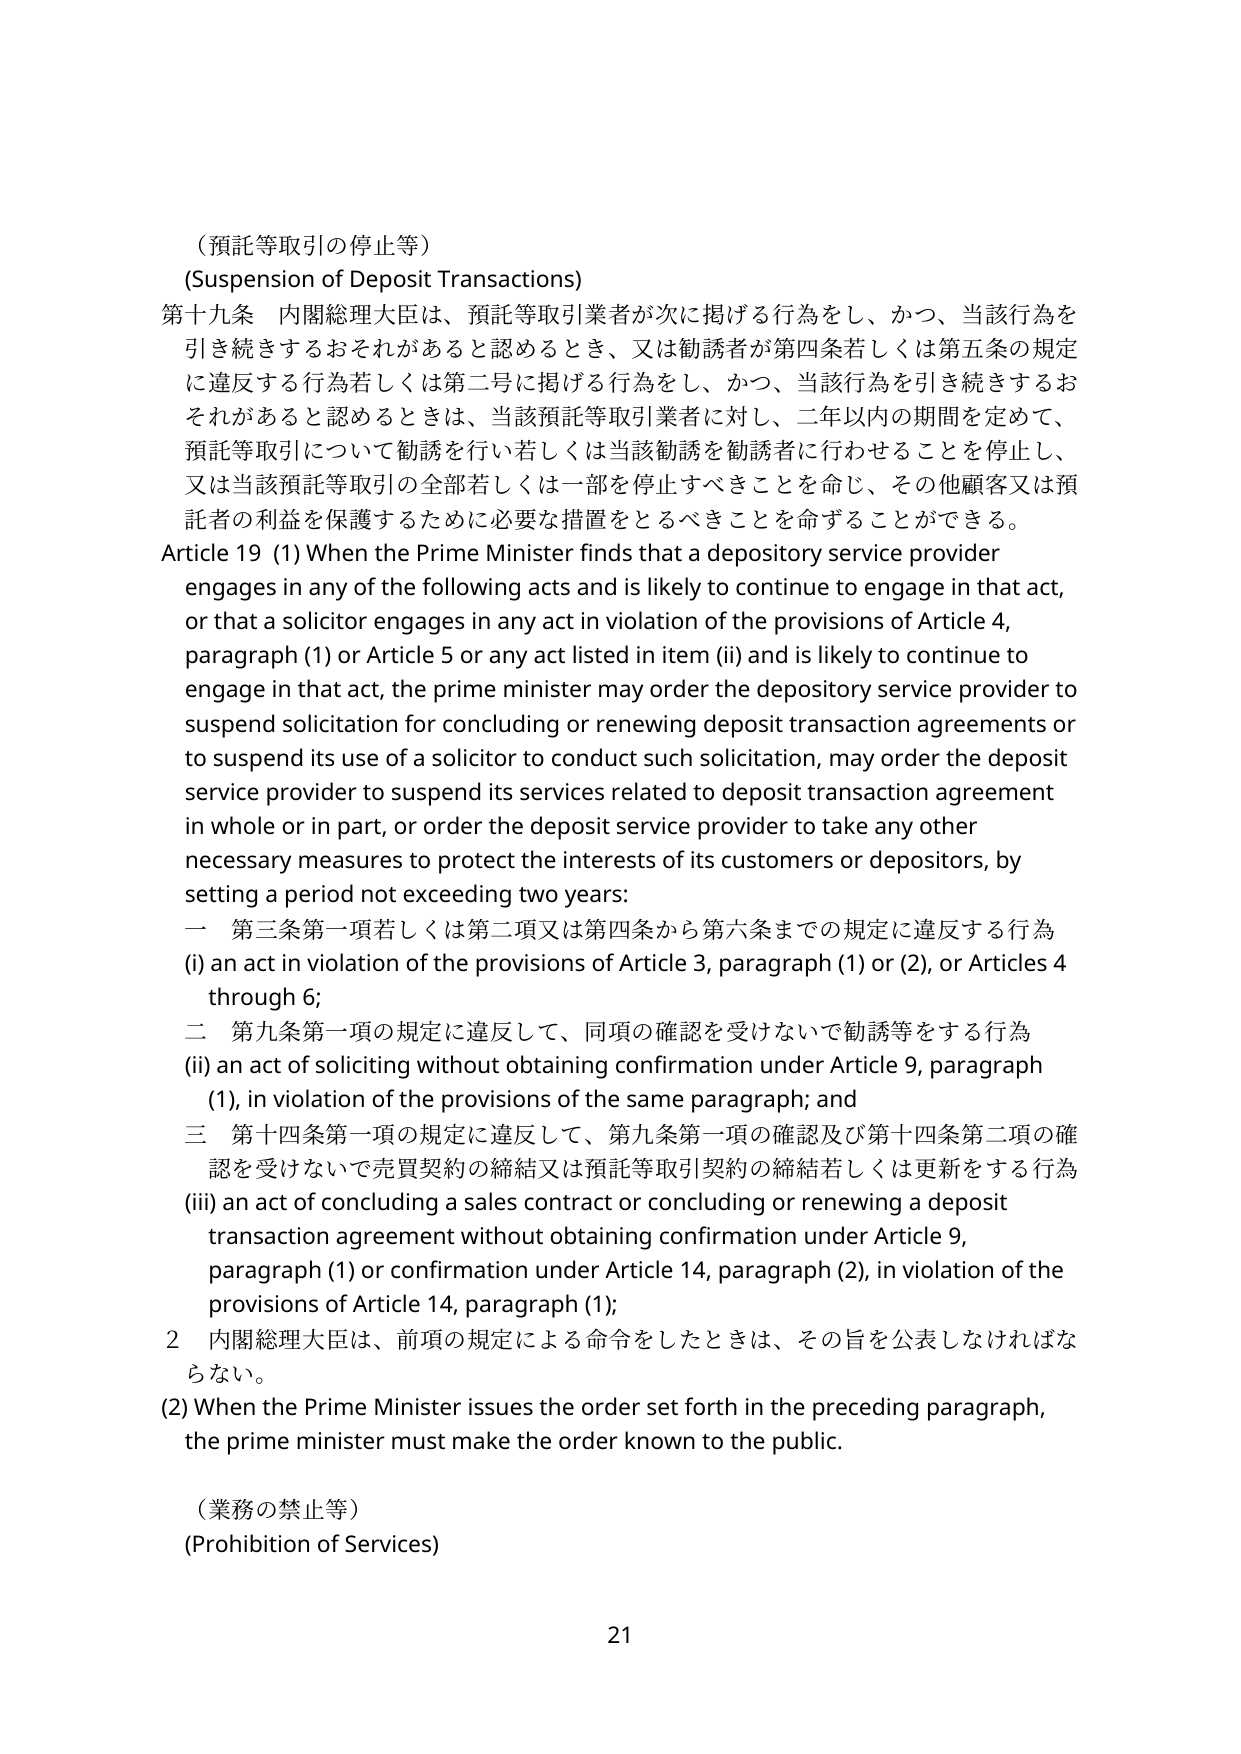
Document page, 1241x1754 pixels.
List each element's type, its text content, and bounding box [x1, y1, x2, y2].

text 一 第三条第一項若しくは第二項又は第四条から第六条までの規定に違反する行為 [184, 911, 1079, 945]
text Article 19 (1) When the Prime Minister finds that a depository service provider engages in any of the following acts and is likely to continue to engage in that act, or that a solicitor engages in any act in violation of the provisions of Article 4, paragraph (1) or Article 5 or any act listed in item (ii) and is likely to continue to engage in that act, the prime minister may order the depository service provider to suspend solicitation for concluding or renewing deposit transaction agreements or to suspend its use of a solicitor to conduct such solicitation, may order the deposit service provider to suspend its services related to deposit transaction agreement in whole or in part, or order the deposit service provider to take any other necessary measures to protect the interests of its customers or depositors, by setting a period not exceeding two years: [161, 535, 1079, 911]
text （預託等取引の停止等） [184, 228, 1079, 262]
text 二 第九条第一項の規定に違反して、同項の確認を受けないで勧誘等をする行為 [184, 1014, 1079, 1048]
text (i) an act in violation of the provisions of Article 3, paragraph (1) or (2), or Articles 4 through 6; [184, 945, 1079, 1014]
text (2) When the Prime Minister issues the order set forth in the preceding paragraph, the prime minister must make the order known to the public. [161, 1389, 1079, 1458]
text (iii) an act of concluding a sales contract or concluding or renewing a deposit transaction agreement without obtaining confirmation under Article 9, paragraph (1) or confirmation under Article 14, paragraph (2), in violation of the provisions of Article 14, paragraph (1); [184, 1184, 1079, 1321]
text (Suspension of Deposit Transactions) [184, 262, 1079, 296]
text (ii) an act of soliciting without obtaining confirmation under Article 9, paragraph (1), in violation of the provisions of the same paragraph; and [184, 1048, 1079, 1116]
text 第十九条 内閣総理大臣は、預託等取引業者が次に掲げる行為をし、かつ、当該行為を引き続きするおそれがあると認めるとき、又は勧誘者が第四条若しくは第五条の規定に違反する行為若しくは第二号に掲げる行為をし、かつ、当該行為を引き続きするおそれがあると認めるときは、当該預託等取引業者に対し、二年以内の期間を定めて、預託等取引について勧誘を行い若しくは当該勧誘を勧誘者に行わせることを停止し、又は当該預託等取引の全部若しくは一部を停止すべきことを命じ、その他顧客又は預託者の利益を保護するために必要な措置をとるべきことを命ずることができる。 [161, 296, 1079, 535]
text （業務の禁止等） [184, 1492, 1079, 1526]
text ２ 内閣総理大臣は、前項の規定による命令をしたときは、その旨を公表しなければならない。 [161, 1321, 1079, 1389]
text 三 第十四条第一項の規定に違反して、第九条第一項の確認及び第十四条第二項の確認を受けないで売買契約の締結又は預託等取引契約の締結若しくは更新をする行為 [184, 1116, 1079, 1184]
text (Prohibition of Services) [184, 1526, 1079, 1560]
